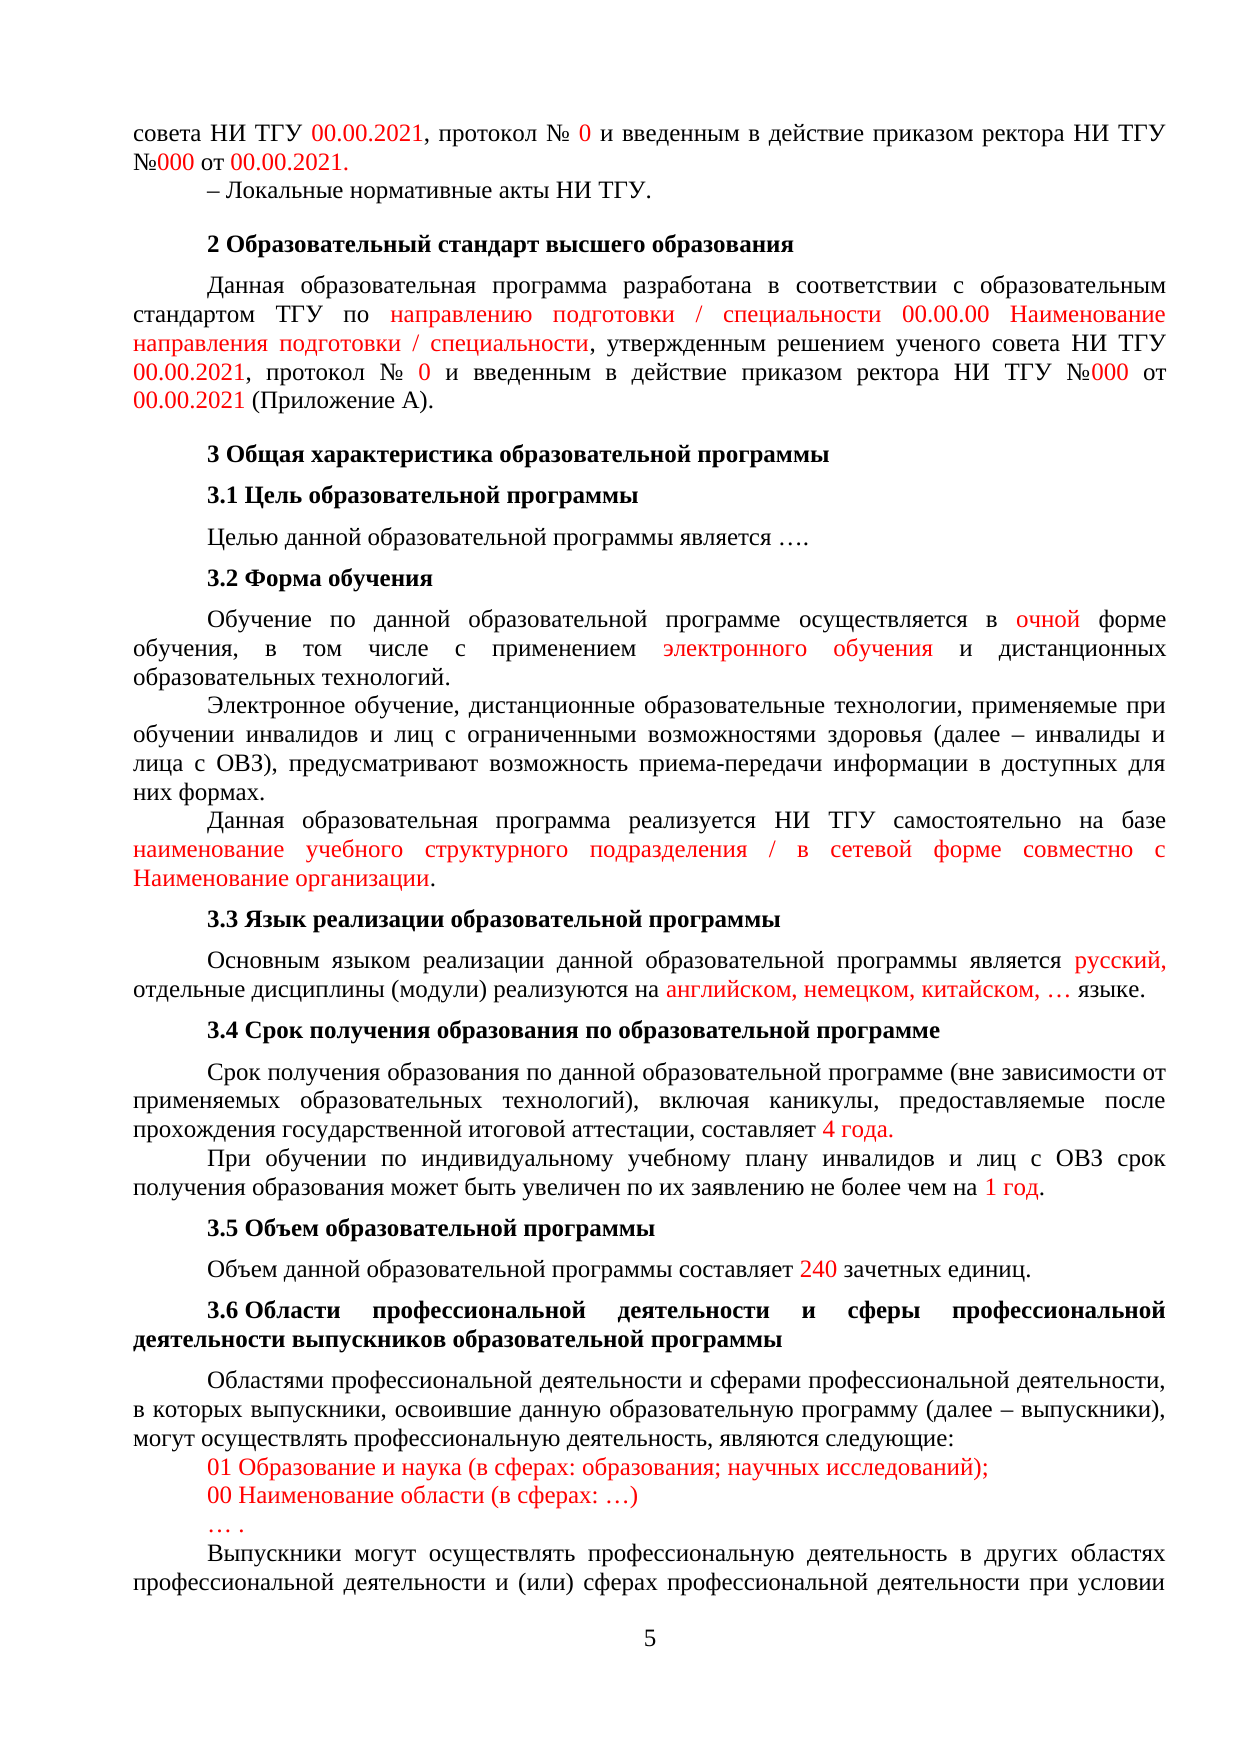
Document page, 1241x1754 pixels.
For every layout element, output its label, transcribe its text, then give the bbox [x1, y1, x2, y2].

text Срок получения образования по данной образовательной программе (вне зависимости от применяемых образовательных технологий), включая каникулы, предоставляемые после прохождения государственной итоговой аттестации, составляет 4 года. [133, 1057, 1167, 1143]
subtitle 3.1 Цель образовательной программы [133, 481, 1167, 509]
subtitle 3 Общая характеристика образовательной программы [133, 439, 1167, 468]
text Целью данной образовательной программы является …. [133, 522, 1167, 551]
subtitle 3.2 Форма обучения [133, 563, 1167, 592]
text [133, 118, 1167, 176]
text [133, 1538, 1167, 1596]
text Данная образовательная программа разработана в соответствии с образовательным стандартом ТГУ по направлению подготовки / специальности 00.00.00 Наименование направления подготовки / специальности, утвержденным решением ученого совета НИ ТГУ 00.00.2021, протокол № 0 и введенным в действие приказом ректора НИ ТГУ №000 от 00.00.2021 (Приложение А). [133, 271, 1167, 414]
subtitle 3.3 Язык реализации образовательной программы [133, 904, 1167, 933]
text … . [133, 1509, 1167, 1538]
subtitle 3.4 Срок получения образования по образовательной программе [133, 1016, 1167, 1044]
text 00 Наименование области (в сферах: …) [133, 1481, 1167, 1509]
subtitle 2 Образовательный стандарт высшего образования [133, 229, 1167, 258]
text При обучении по индивидуальному учебному плану инвалидов и лиц с ОВЗ срок получения образования может быть увеличен по их заявлению не более чем на 1 год. [133, 1143, 1167, 1201]
subtitle 3.6 Области профессиональной деятельности и сферы профессиональной деятельности выпускников образовательной программы [133, 1296, 1167, 1353]
text Объем данной образовательной программы составляет 240 зачетных единиц. [133, 1254, 1167, 1283]
text Основным языком реализации данной образовательной программы является русский, отдельные дисциплины (модули) реализуются на английском, немецком, китайском, … языке. [133, 946, 1167, 1003]
text Электронное обучение, дистанционные образовательные технологии, применяемые при обучении инвалидов и лиц с ограниченными возможностями здоровья (далее – инвалиды и лица с ОВЗ), предусматривают возможность приема-передачи информации в доступных для них формах. [133, 691, 1167, 806]
subtitle 3.5 Объем образовательной программы [133, 1213, 1167, 1242]
text Областями профессиональной деятельности и сферами профессиональной деятельности, в которых выпускники, освоившие данную образовательную программу (далее – выпускники), могут осуществлять профессиональную деятельность, являются следующие: [133, 1366, 1167, 1452]
text Обучение по данной образовательной программе осуществляется в очной форме обучения, в том числе с применением электронного обучения и дистанционных образовательных технологий. [133, 604, 1167, 691]
text – Локальные нормативные акты НИ ТГУ. [133, 176, 1167, 204]
text Данная образовательная программа реализуется НИ ТГУ самостоятельно на базе наименование учебного структурного подразделения / в сетевой форме совместно с Наименование организации. [133, 806, 1167, 892]
text 01 Образование и наука (в сферах: образования; научных исследований); [133, 1452, 1167, 1481]
